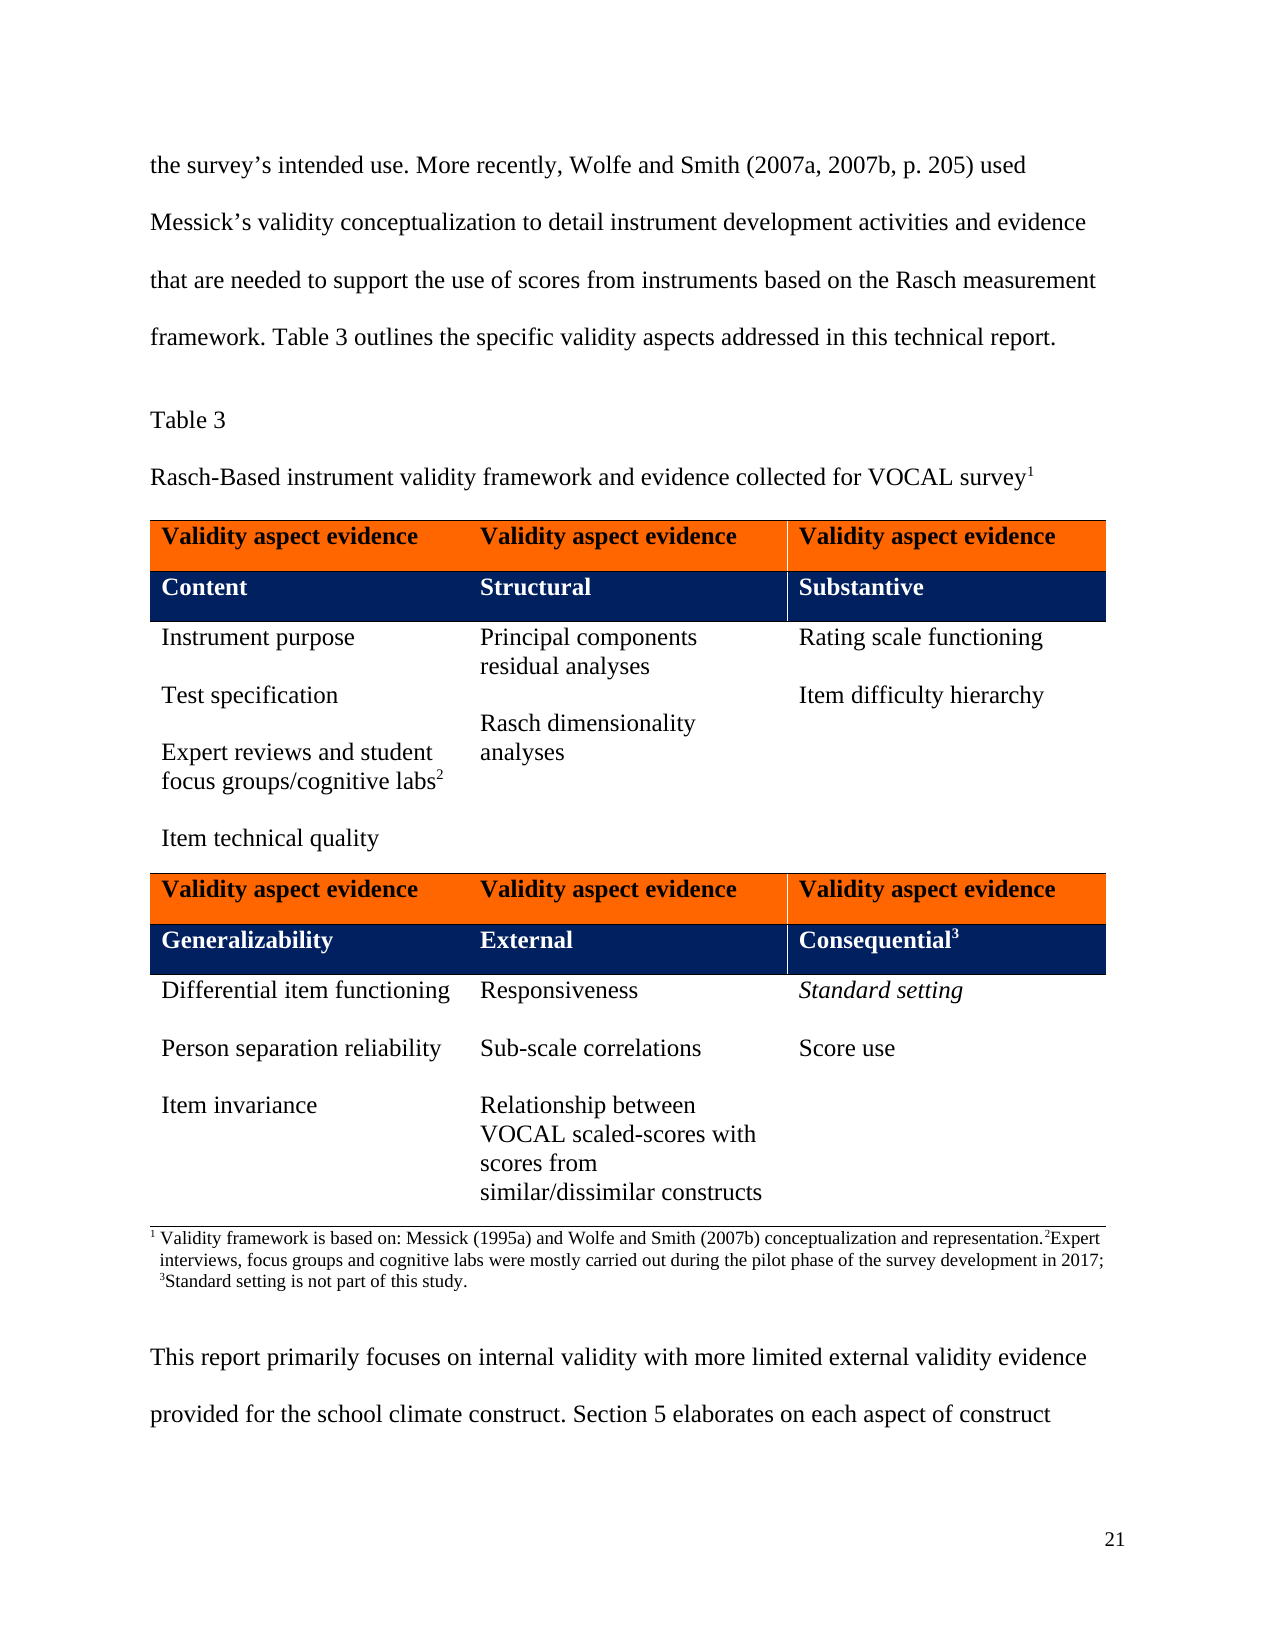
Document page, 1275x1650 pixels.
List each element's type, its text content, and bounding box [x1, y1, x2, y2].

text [150, 150, 1125, 351]
text Rasch-Based instrument validity framework and evidence collected for VOCAL survey1 [150, 462, 1125, 491]
table_cell Consequential3 [788, 925, 1106, 974]
table_cell Structural [469, 572, 787, 621]
table_cell Validity aspect evidence [150, 874, 469, 924]
table_cell Principal components residual analyses Rasch dimensionality analyses [469, 622, 787, 873]
table_cell Differential item functioning Person separation reliability Item invariance [150, 975, 469, 1226]
text Table 3 [150, 405, 1125, 434]
text 1 Validity framework is based on: Messick (1995a) and Wolfe and Smith (2007b) conceptualization and representation.2Expert interviews, focus groups and cognitive labs were mostly carried out during the pilot phase of the survey development in 2017; 3Standard setting is not part of this study. [150, 1227, 1125, 1292]
table_header Validity aspect evidence [788, 521, 1106, 571]
table_cell Content [150, 572, 469, 621]
table_cell Rating scale functioning Item difficulty hierarchy [788, 622, 1106, 873]
table_cell Validity aspect evidence [469, 874, 787, 924]
table_cell Substantive [788, 572, 1106, 621]
table_cell Instrument purpose Test specification Expert reviews and student focus groups/cognitive labs2 Item technical quality [150, 622, 469, 873]
table_cell External [469, 925, 787, 974]
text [150, 1342, 1125, 1428]
table_cell Validity aspect evidence [788, 874, 1106, 924]
table_cell Standard setting Score use [788, 975, 1106, 1226]
table_header Validity aspect evidence [469, 521, 787, 571]
table_cell Generalizability [150, 925, 469, 974]
table_header Validity aspect evidence [150, 521, 469, 571]
table_cell Responsiveness Sub-scale correlations Relationship between VOCAL scaled-scores with scores from similar/dissimilar constructs [469, 975, 787, 1226]
